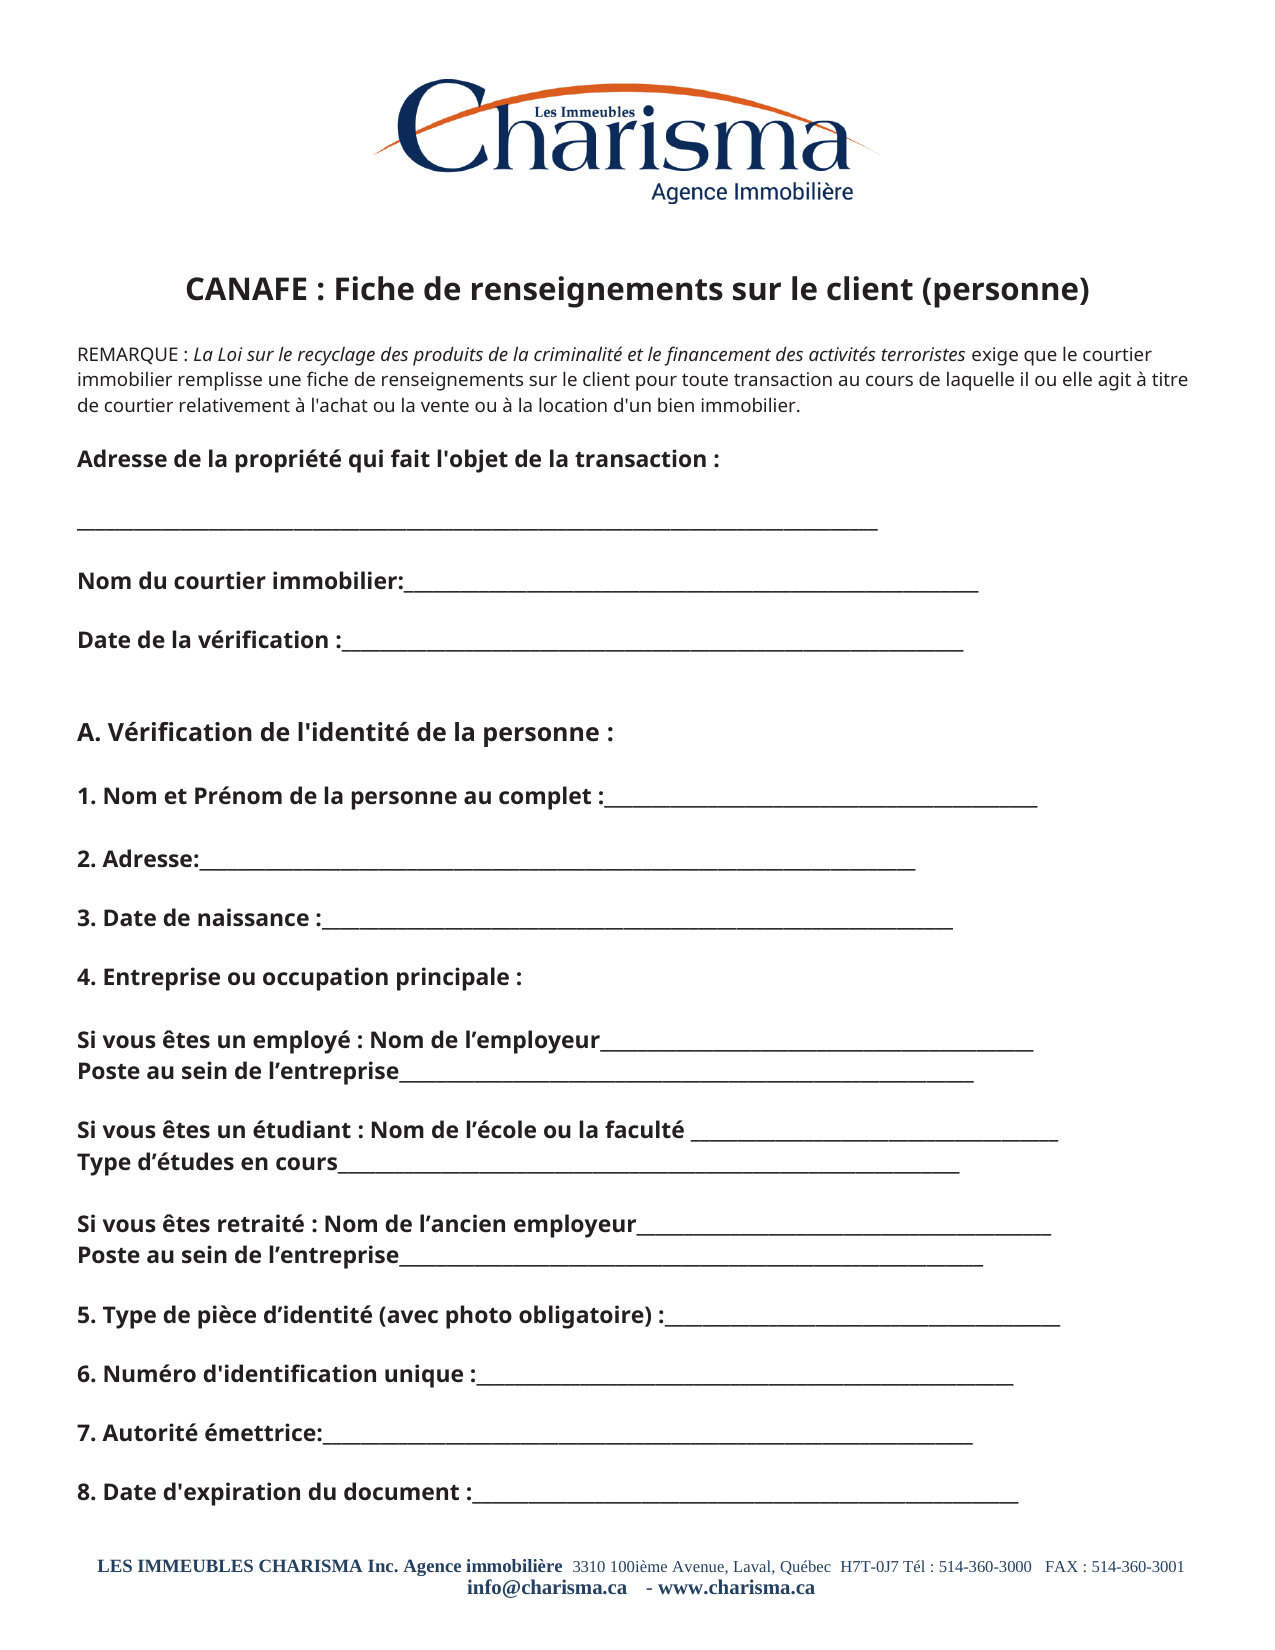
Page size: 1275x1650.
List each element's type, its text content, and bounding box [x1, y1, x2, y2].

text 7. Autorité émettrice:_____________________________________________________________________ [77, 1417, 1198, 1476]
text 5. Type de pièce d’identité (avec photo obligatoire) :__________________________________________ [77, 1298, 1198, 1358]
text 4. Entreprise ou occupation principale : Si vous êtes un employé : Nom de l’employeur______________________________________________ Poste au sein de l’entreprise_____________________________________________________________ [77, 961, 1198, 1114]
text Nom du courtier immobilier:_____________________________________________________________ [77, 565, 1198, 624]
text A. Vérification de l'identité de la personne : [77, 715, 1198, 749]
text de courtier relativement à l'achat ou la vente ou à la location d'un bien immobilier. [77, 392, 1198, 418]
picture [373, 79, 880, 204]
text REMARQUE : La Loi sur le recyclage des produits de la criminalité et le financement des activités terroristes exige que le courtier [77, 316, 1198, 367]
text Si vous êtes retraité : Nom de l’ancien employeur____________________________________________ Poste au sein de l’entreprise______________________________________________________________ [77, 1177, 1198, 1298]
text immobilier remplisse une fiche de renseignements sur le client pour toute transaction au cours de laquelle il ou elle agit à titre [77, 367, 1198, 392]
text _____________________________________________________________________________________ [77, 503, 1198, 534]
text Adresse de la propriété qui fait l'objet de la transaction : [77, 443, 1198, 503]
text 3. Date de naissance :___________________________________________________________________ [77, 902, 1198, 961]
text 6. Numéro d'identification unique :_________________________________________________________ [77, 1358, 1198, 1417]
text Si vous êtes un étudiant : Nom de l’école ou la faculté _______________________________________ Type d’études en cours__________________________________________________________________ [77, 1114, 1198, 1177]
text 2. Adresse:____________________________________________________________________________ [77, 843, 1198, 902]
text CANAFE : Fiche de renseignements sur le client (personne) [77, 229, 1198, 309]
text 8. Date d'expiration du document :__________________________________________________________ 2/2 [77, 1476, 1198, 1532]
text Date de la vérification :__________________________________________________________________ [77, 624, 1198, 656]
text 1. Nom et Prénom de la personne au complet :______________________________________________ [77, 780, 1198, 811]
